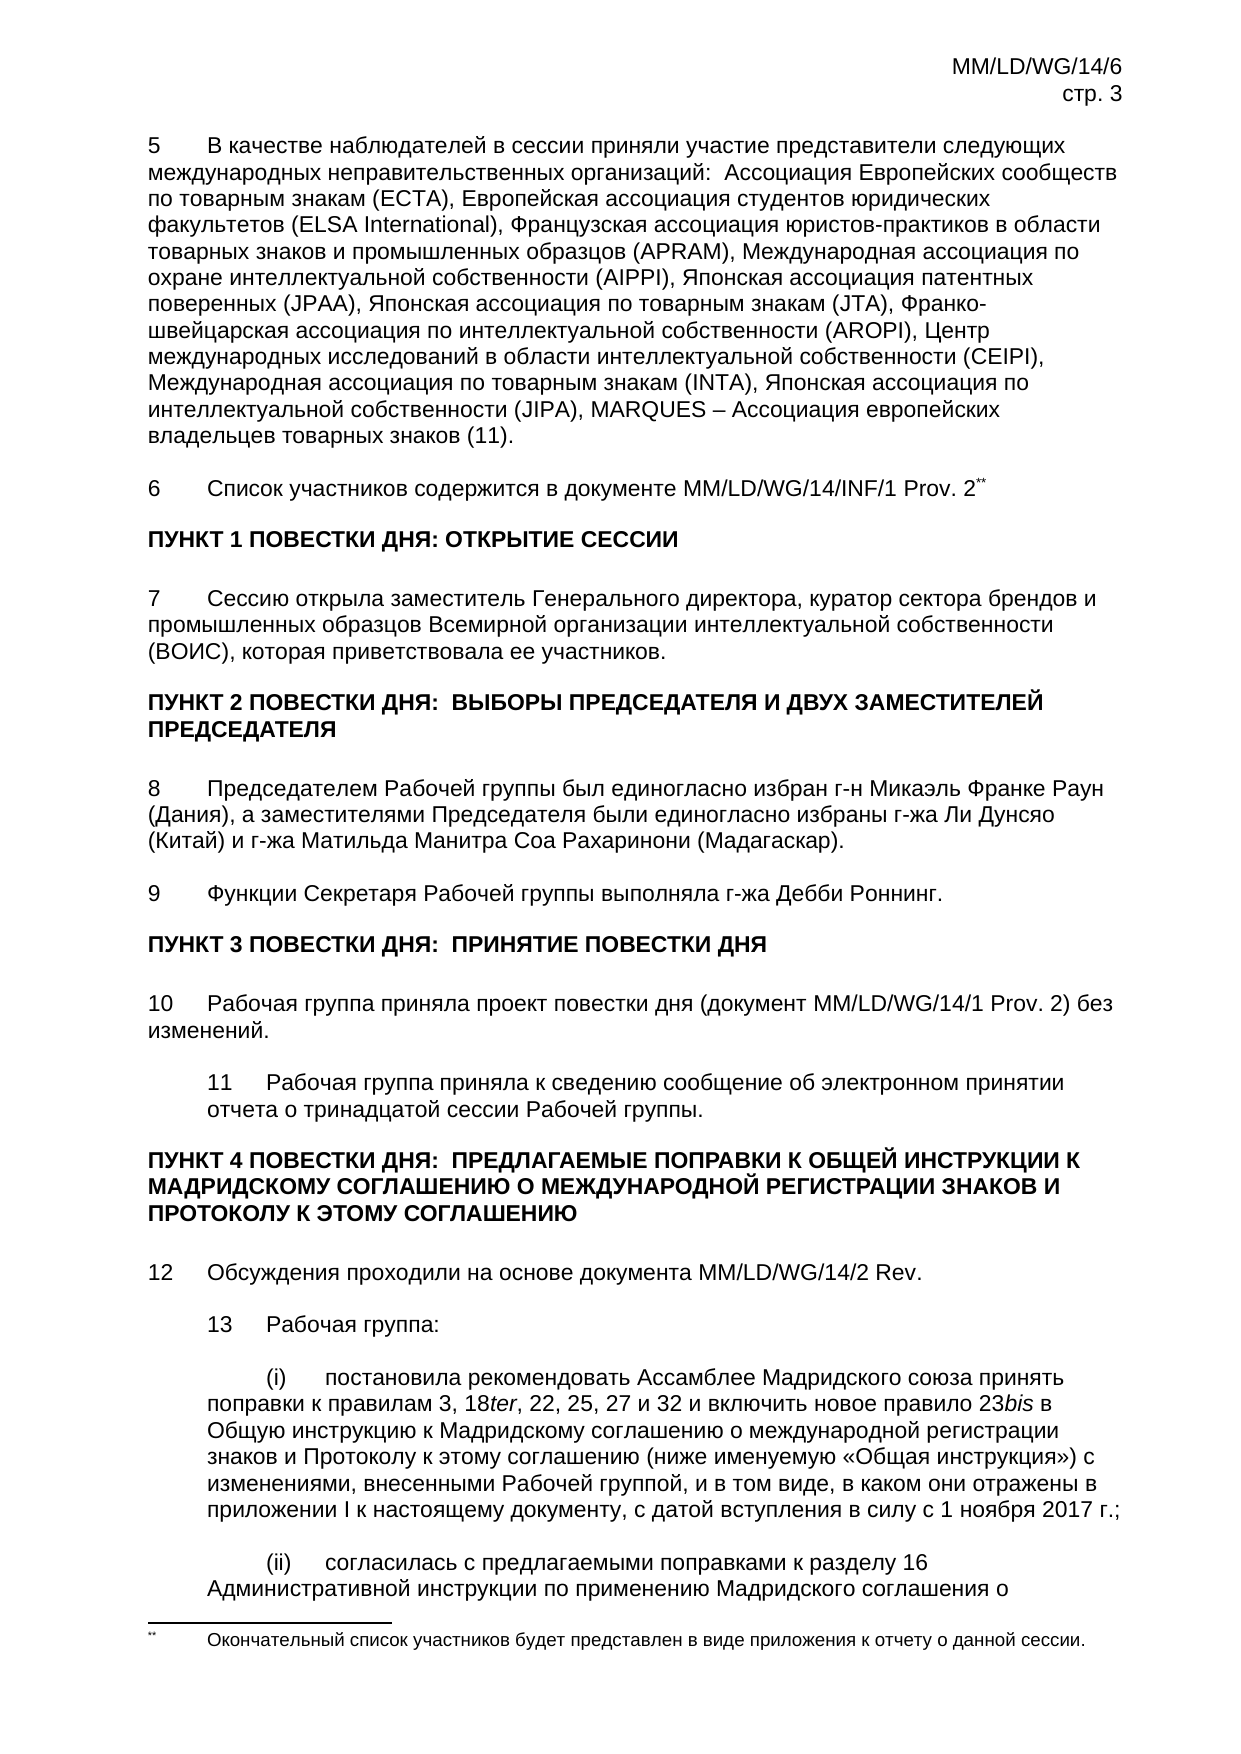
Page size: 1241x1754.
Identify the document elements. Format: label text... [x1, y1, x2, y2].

text Список участников содержится в документе MM/LD/WG/14/INF/1 Prov. 2 [148, 475, 1122, 501]
text Рабочая группа приняла к сведению сообщение об электронном принятии отчета о тринадцатой сессии Рабочей группы. [207, 1069, 1122, 1122]
text (i) постановила рекомендовать Ассамблее Мадридского союза принять поправки к правилам 3, 18ter, 22, 25, 27 и 32 и включить новое правило 23bis в Общую инструкцию к Мадридскому соглашению о международной регистрации знаков и Протоколу к этому соглашению (ниже именуемую «Общая инструкция») с изменениями, внесенными Рабочей группой, и в том виде, в каком они отражены в приложении I к настоящему документу, с датой вступления в силу с 1 ноября 2017 г.; [207, 1364, 1122, 1522]
text Рабочая группа: [207, 1311, 1122, 1338]
subtitle пункт 3 ПОВЕСТКИ ДНЯ: Принятие повестки дня [148, 931, 1122, 958]
text Председателем Рабочей группы был единогласно избран г-н Микаэль Франке Раун (Дания), а заместителями Председателя были единогласно избраны г-жа Ли Дунсяо (Китай) и г-жа Матильда Манитра Соа Рахаринони (Мадагаскар). [148, 774, 1122, 853]
text Сессию открыла заместитель Генерального директора, куратор сектора брендов и промышленных образцов Всемирной организации интеллектуальной собственности (ВОИС), которая приветствовала ее участников. [148, 585, 1122, 664]
text Рабочая группа приняла проект повестки дня (документ MM/LD/WG/14/1 Prov. 2) без изменений. [148, 990, 1122, 1043]
subtitle ПУНКТ 2 ПОВЕСТКИ ДНЯ: Выборы Председателя и двух заместителей Председателя [148, 689, 1122, 742]
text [207, 1548, 1122, 1601]
subtitle Пункт 1 повестки дня: открытие сессии [148, 526, 1122, 552]
text Обсуждения проходили на основе документа MM/LD/WG/14/2 Rev. [148, 1259, 1122, 1285]
text Функции Секретаря Рабочей группы выполняла г-жа Дебби Роннинг. [148, 880, 1122, 906]
subtitle ПУНКТ 4 ПОВЕСТКИ ДНЯ: Предлагаемые поправки к Общей инструкции к Мадридскому соглашению о международной регистрации знаков и Протоколу к этому Соглашению [148, 1147, 1122, 1226]
text В качестве наблюдателей в сессии приняли участие представители следующих международных неправительственных организаций: Ассоциация Европейских сообществ по товарным знакам (ECTA), Европейская ассоциация студентов юридических факультетов (ELSA International), Французская ассоциация юристов-практиков в области товарных знаков и промышленных образцов (APRAM), Международная ассоциация по охране интеллектуальной собственности (AIPPI), Японская ассоциация патентных поверенных (JPAA), Японская ассоциация по товарным знакам (JTA), Франко-швейцарская ассоциация по интеллектуальной собственности (AROPI), Центр международных исследований в области интеллектуальной собственности (CEIPI), Международная ассоциация по товарным знакам (INTA), Японская ассоциация по интеллектуальной собственности (JIPA), MARQUES – Ассоциация европейских владельцев товарных знаков (11). [148, 132, 1122, 448]
